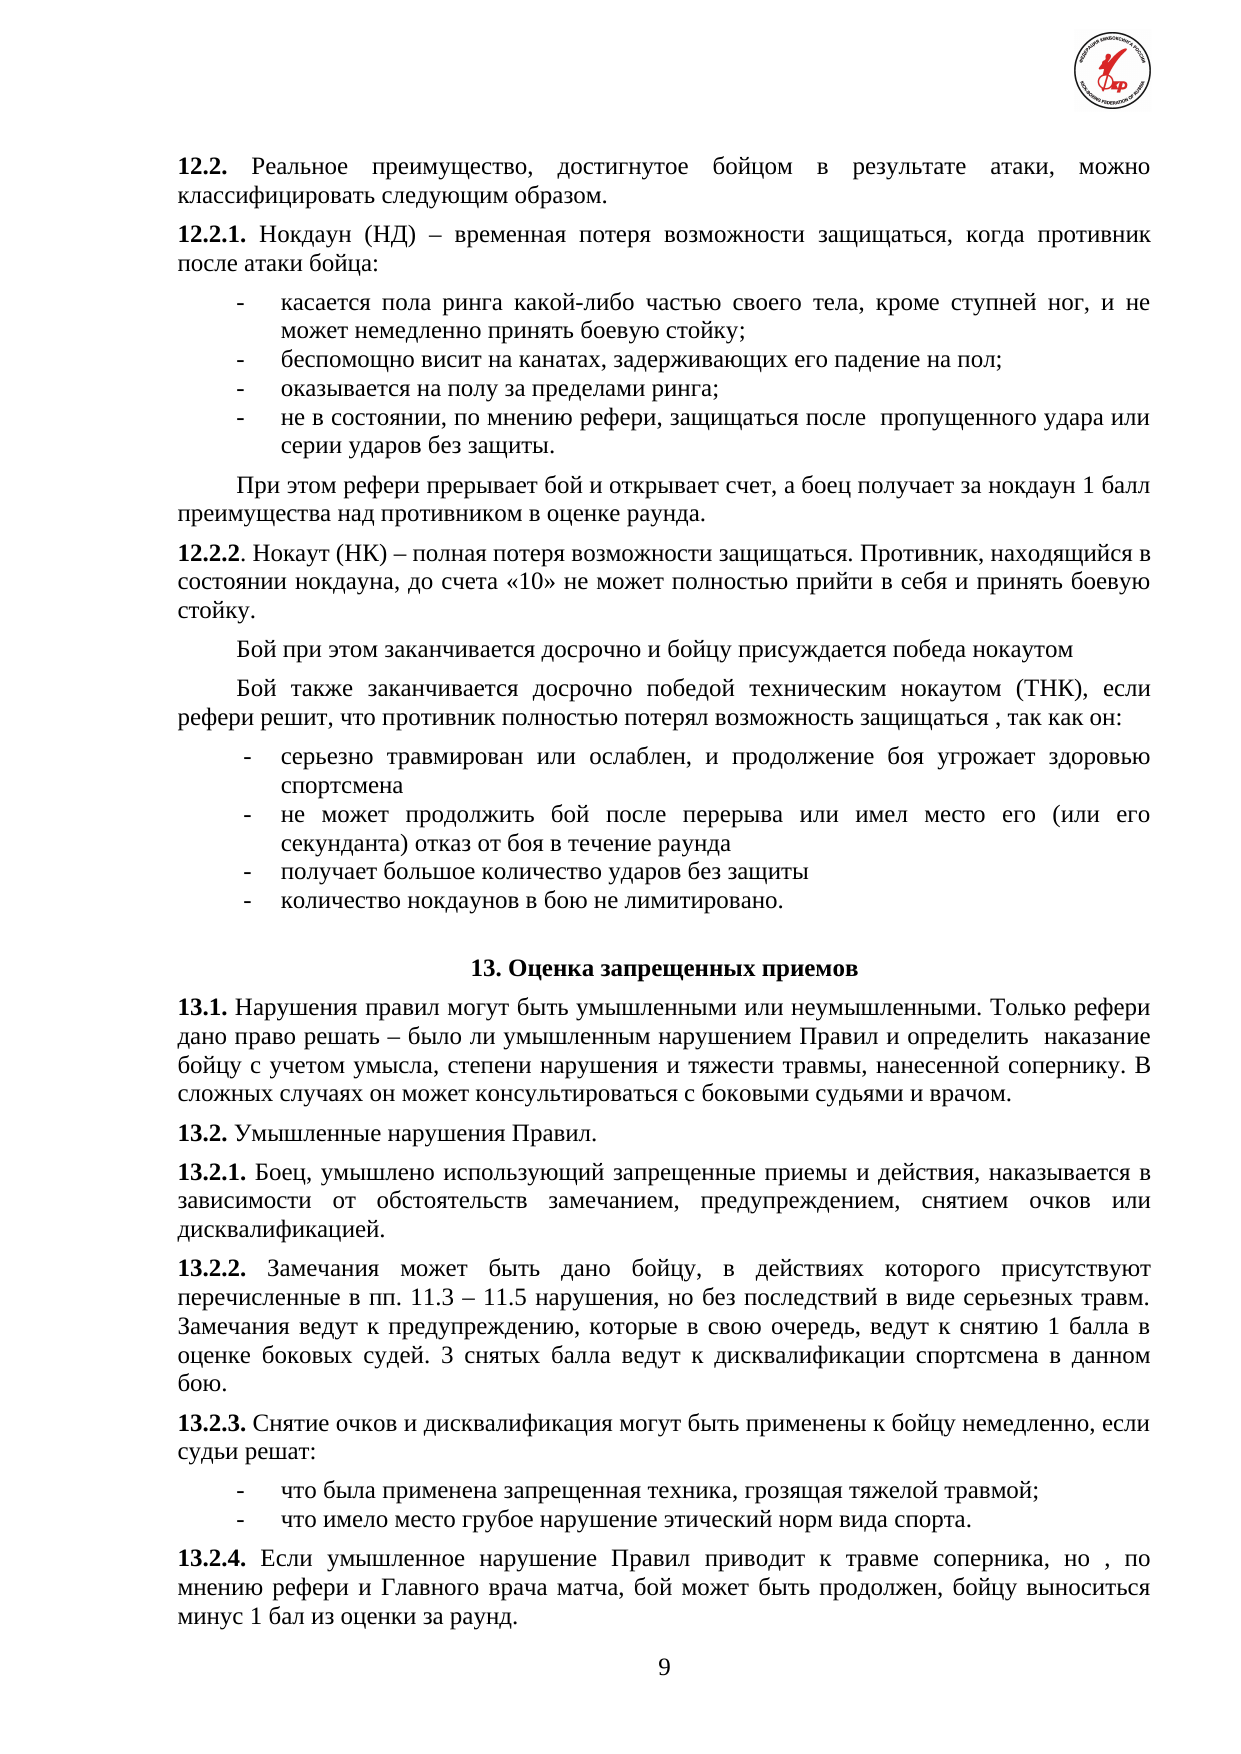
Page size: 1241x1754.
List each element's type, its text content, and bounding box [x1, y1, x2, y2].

text Бой также заканчивается досрочно победой техническим нокаутом (ТНК), если рефери решит, что противник полностью потерял возможность защищаться , так как он: [177, 673, 1152, 731]
list количество нокдаунов в бою не лимитировано. [243, 885, 1152, 914]
text 13.2.4. Если умышленное нарушение Правил приводит к травме соперника, но , по мнению рефери и Главного врача матча, бой может быть продолжен, бойцу выноситься минус 1 бал из оценки за раунд. [177, 1543, 1152, 1630]
text 12.2.1. Нокдаун (НД) – временная потеря возможности защищаться, когда противник после атаки бойца: [177, 219, 1152, 276]
list получает большое количество ударов без защиты [243, 856, 1152, 885]
text Бой при этом заканчивается досрочно и бойцу присуждается победа нокаутом [177, 634, 1152, 663]
text При этом рефери прерывает бой и открывает счет, а боец получает за нокдаун 1 балл преимущества над противником в оценке раунда. [177, 470, 1152, 527]
list не в состоянии, по мнению рефери, защищаться после пропущенного удара или серии ударов без защиты. [236, 402, 1152, 459]
list касается пола ринга какой-либо частью своего тела, кроме ступней ног, и не может немедленно принять боевую стойку; [236, 287, 1152, 344]
text 12.2. Реальное преимущество, достигнутое бойцом в результате атаки, можно классифицировать следующим образом. [177, 151, 1152, 208]
list что имело место грубое нарушение этический норм вида спорта. [236, 1504, 1152, 1533]
list оказывается на полу за пределами ринга; [236, 373, 1152, 402]
list беспомощно висит на канатах, задерживающих его падение на пол; [236, 344, 1152, 373]
text 13.1. Нарушения правил могут быть умышленными или неумышленными. Только рефери дано право решать – было ли умышленным нарушением Правил и определить наказание бойцу с учетом умысла, степени нарушения и тяжести травмы, нанесенной сопернику. В сложных случаях он может консультироваться с боковыми судьями и врачом. [177, 992, 1152, 1107]
text 13. Оценка запрещенных приемов [177, 953, 1152, 982]
list что была применена запрещенная техника, грозящая тяжелой травмой; [236, 1476, 1152, 1504]
text 12.2.2. Нокаут (НК) – полная потеря возможности защищаться. Противник, находящийся в состоянии нокдауна, до счета «10» не может полностью прийти в себя и принять боевую стойку. [177, 538, 1152, 624]
text 13.2.2. Замечания может быть дано бойцу, в действиях которого присутствуют перечисленные в пп. 11.3 – 11.5 нарушения, но без последствий в виде серьезных травм. Замечания ведут к предупреждению, которые в свою очередь, ведут к снятию 1 балла в оценке боковых судей. 3 снятых балла ведут к дисквалификации спортсмена в данном бою. [177, 1253, 1152, 1397]
text 13.2.3. Снятие очков и дисквалификация могут быть применены к бойцу немедленно, если судьи решат: [177, 1408, 1152, 1465]
text 13.2.1. Боец, умышлено использующий запрещенные приемы и действия, наказывается в зависимости от обстоятельств замечанием, предупреждением, снятием очков или дисквалификацией. [177, 1157, 1152, 1243]
list серьезно травмирован или ослаблен, и продолжение боя угрожает здоровью спортсмена [243, 741, 1152, 799]
picture [1073, 29, 1152, 112]
list не может продолжить бой после перерыва или имел место его (или его секунданта) отказ от боя в течение раунда [243, 799, 1152, 856]
text 13.2. Умышленные нарушения Правил. [177, 1118, 1152, 1146]
